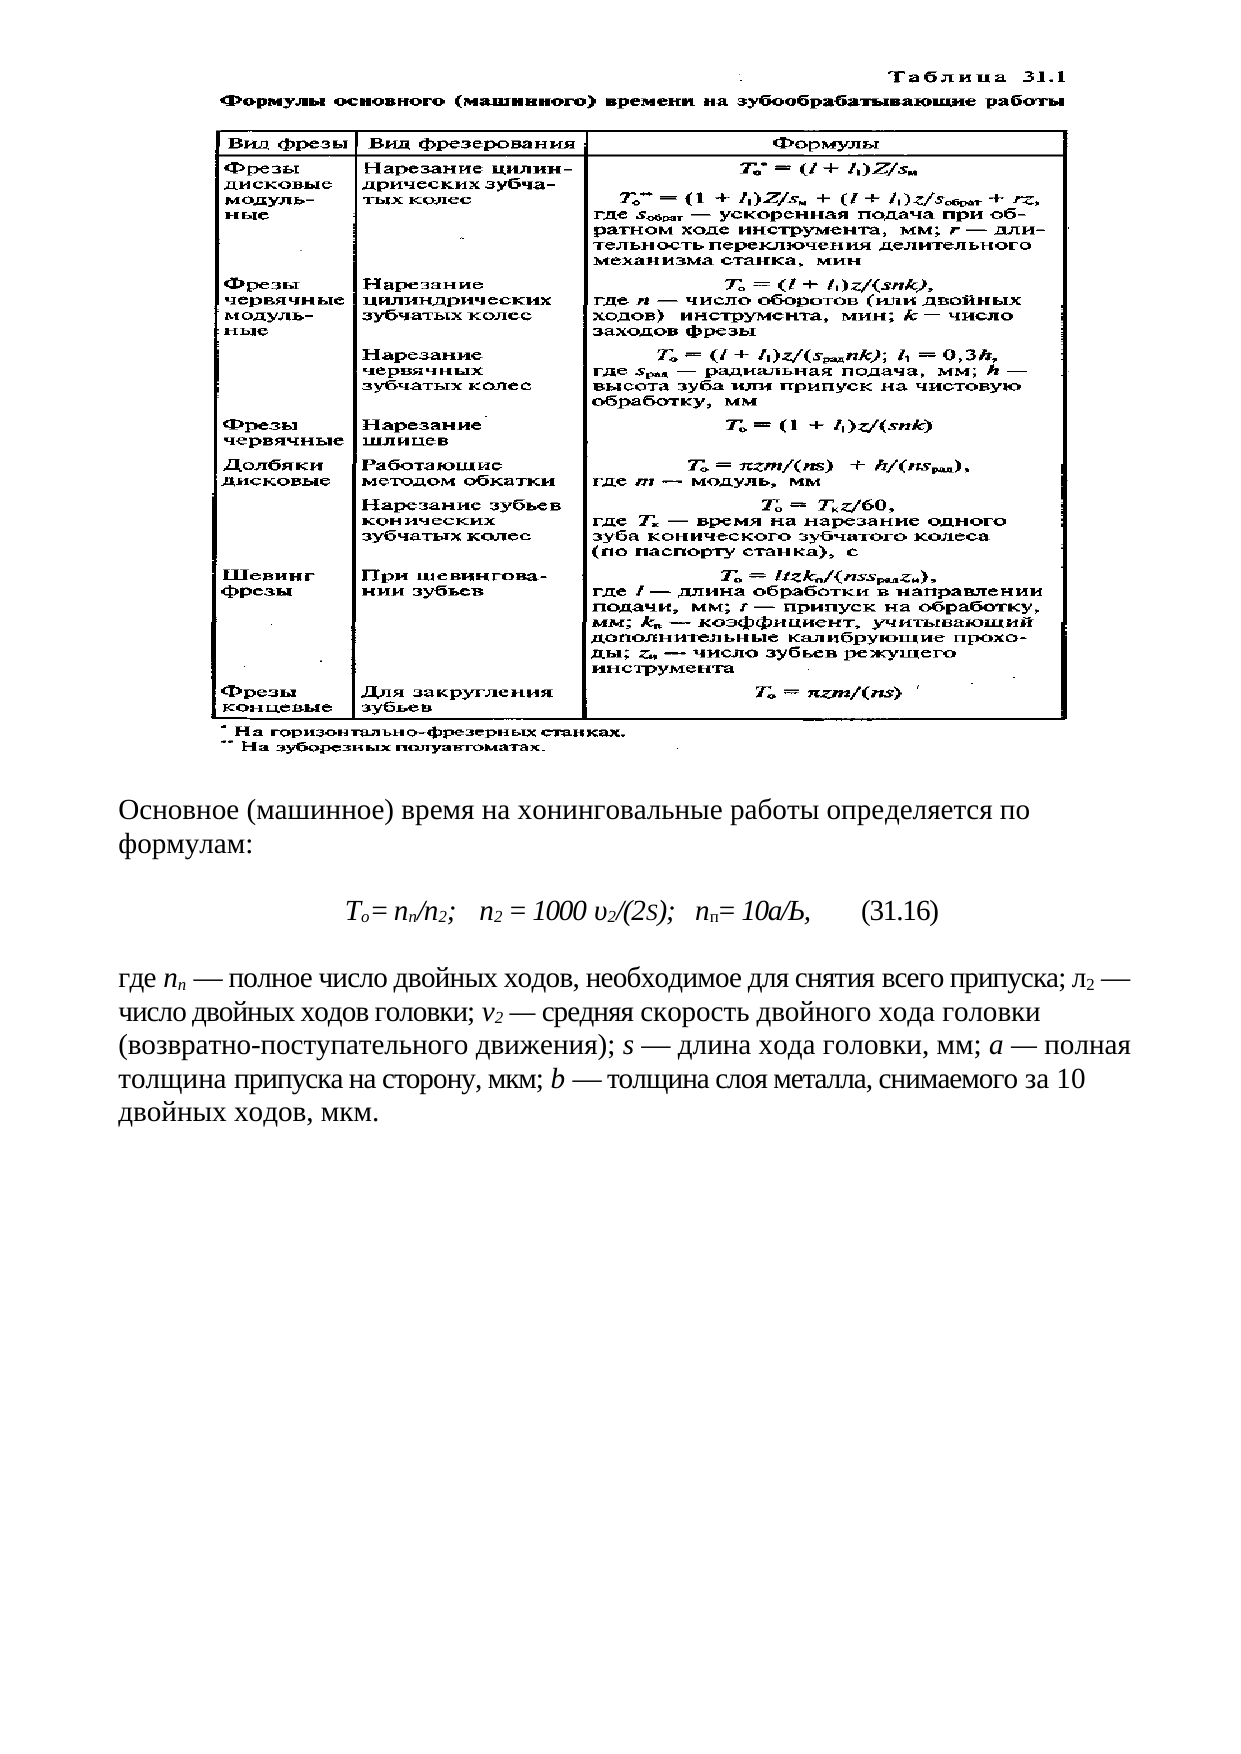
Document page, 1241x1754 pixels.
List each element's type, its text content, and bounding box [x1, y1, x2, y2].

picture [204, 59, 1081, 759]
text Основное (машинное) время на хонинговальные работы определяется по формулам: [118, 792, 1167, 859]
text где пп — полное число двойных ходов, необходимое для снятия всего припуска; л2 — число двойных ходов головки; v2 — средняя скорость двойного хода головки (возвратно-поступательного движения); s — длина хода головки, мм; а — полная толщина припуска на сторону, мкм; b — толщина слоя металла, снимаемого за 10 двойных ходов, мкм. [118, 960, 1167, 1128]
text То= пп/п2; п2 = 1000 υ2/(2s); nп= 10а/Ь, (31.16) [118, 893, 1167, 927]
